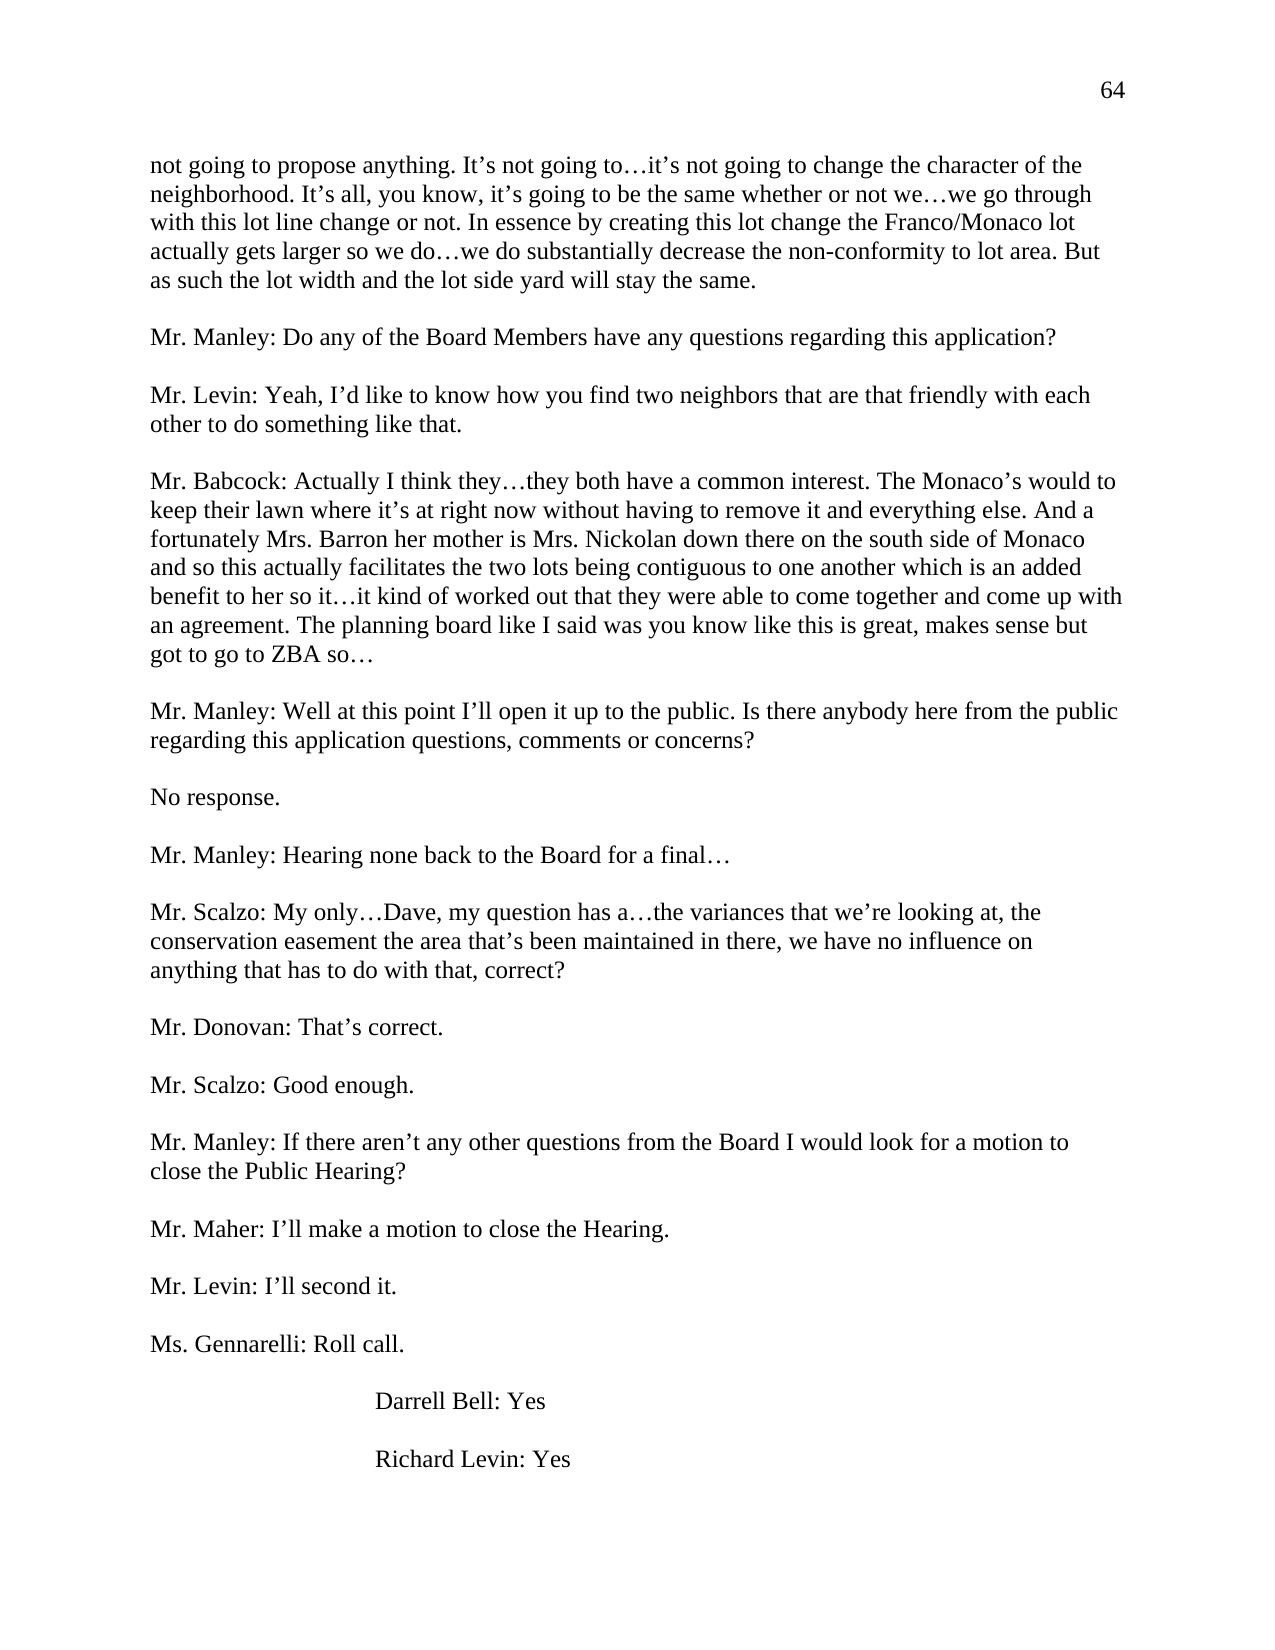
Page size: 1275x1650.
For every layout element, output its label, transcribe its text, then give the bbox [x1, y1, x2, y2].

text Mr. Scalzo: Good enough. [150, 1070, 1125, 1099]
text Mr. Manley: Do any of the Board Members have any questions regarding this application? [150, 322, 1125, 351]
text No response. [150, 782, 1125, 811]
text Richard Levin: Yes [300, 1444, 1125, 1472]
text Darrell Bell: Yes [150, 1386, 1125, 1415]
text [150, 150, 1125, 294]
text Mr. Manley: Hearing none back to the Board for a final… [150, 840, 1125, 869]
text Mr. Babcock: Actually I think they…they both have a common interest. The Monaco’s would to keep their lawn where it’s at right now without having to remove it and everything else. And a fortunately Mrs. Barron her mother is Mrs. Nickolan down there on the south side of Monaco and so this actually facilitates the two lots being contiguous to one another which is an added benefit to her so it…it kind of worked out that they were able to come together and come up with an agreement. The planning board like I said was you know like this is great, makes sense but got to go to ZBA so… [150, 466, 1125, 667]
text Mr. Manley: Well at this point I’ll open it up to the public. Is there anybody here from the public regarding this application questions, comments or concerns? [150, 696, 1125, 754]
text Mr. Levin: I’ll second it. [150, 1271, 1125, 1300]
text Ms. Gennarelli: Roll call. [150, 1329, 1125, 1357]
text Mr. Scalzo: My only…Dave, my question has a…the variances that we’re looking at, the conservation easement the area that’s been maintained in there, we have no influence on anything that has to do with that, correct? [150, 897, 1125, 984]
text Mr. Levin: Yeah, I’d like to know how you find two neighbors that are that friendly with each other to do something like that. [150, 380, 1125, 437]
text Mr. Donovan: That’s correct. [150, 1012, 1125, 1041]
text Mr. Maher: I’ll make a motion to close the Hearing. [150, 1214, 1125, 1242]
text Mr. Manley: If there aren’t any other questions from the Board I would look for a motion to close the Public Hearing? [150, 1127, 1125, 1185]
